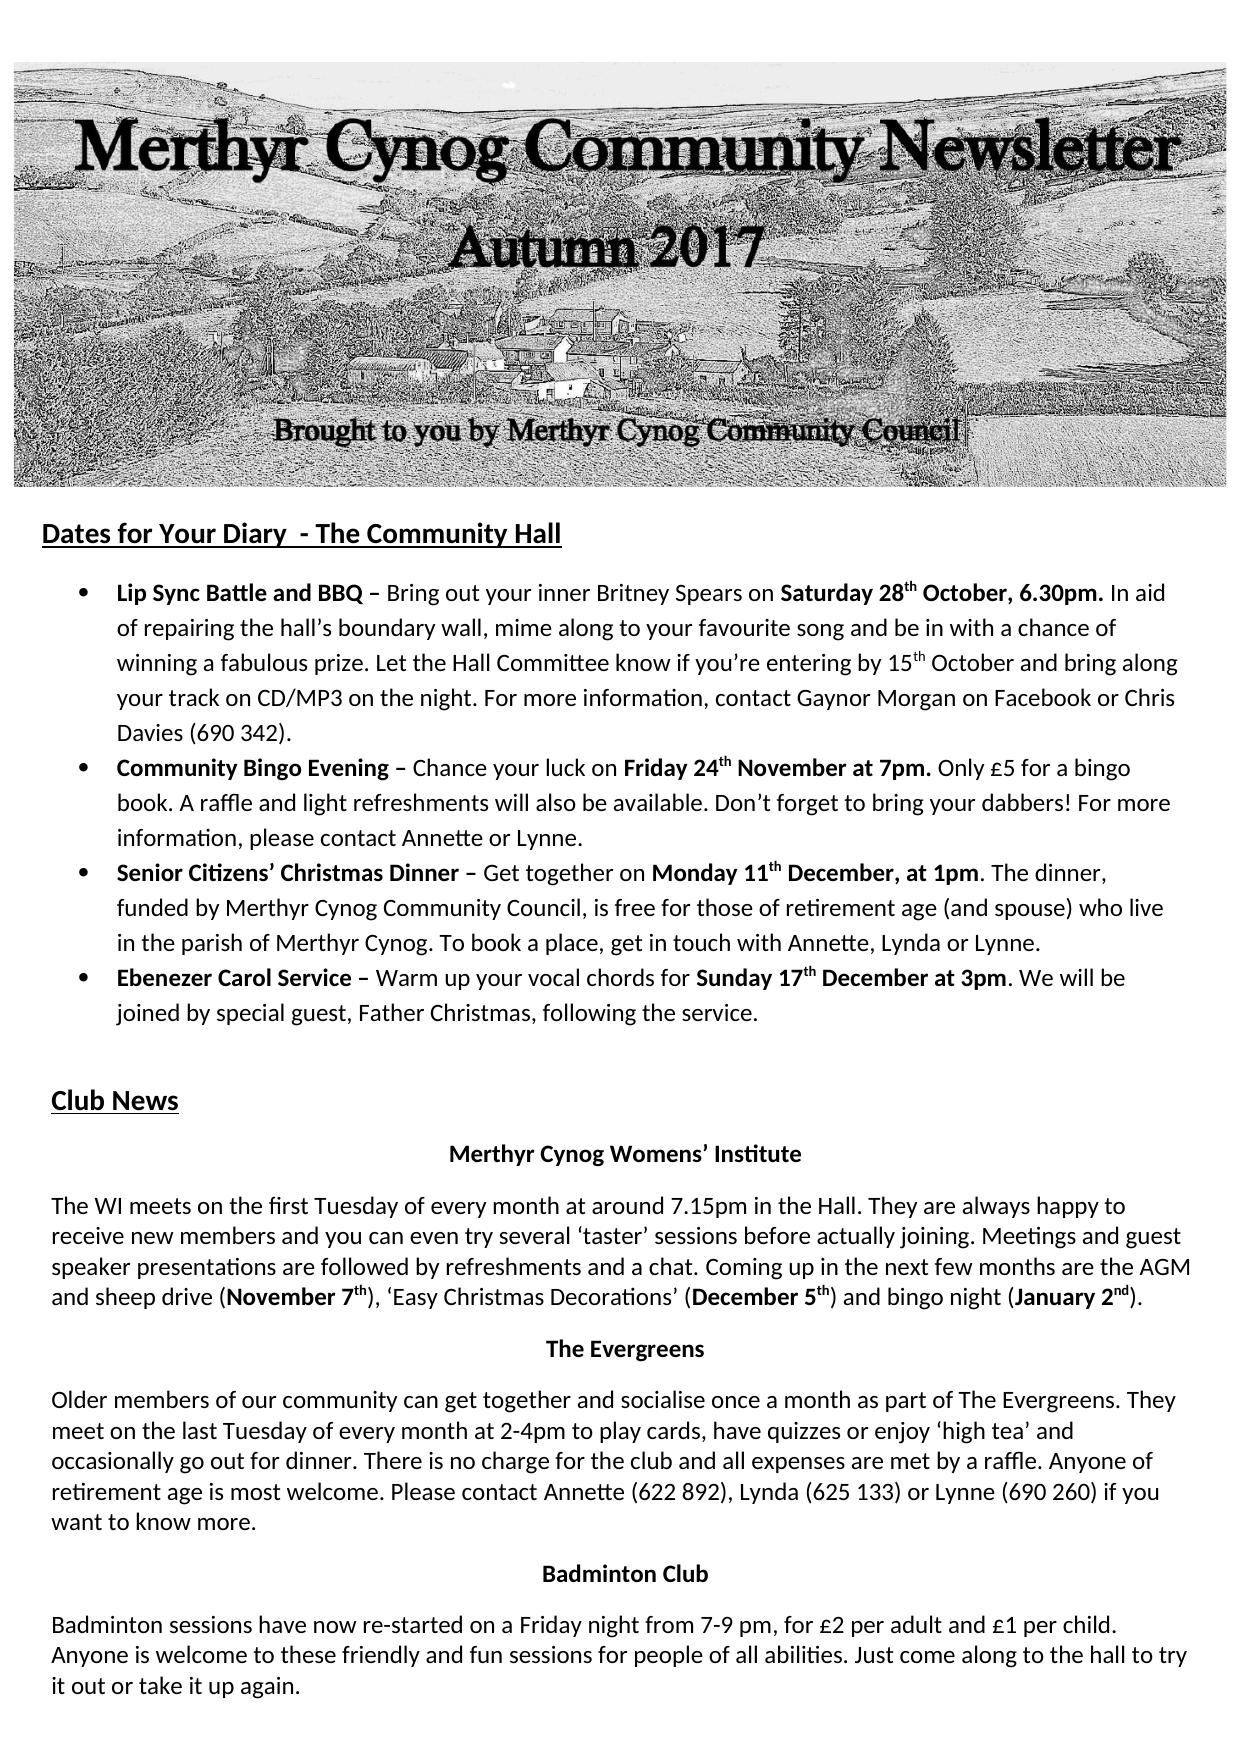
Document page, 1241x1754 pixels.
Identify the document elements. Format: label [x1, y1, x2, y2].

picture [13, 62, 1227, 487]
